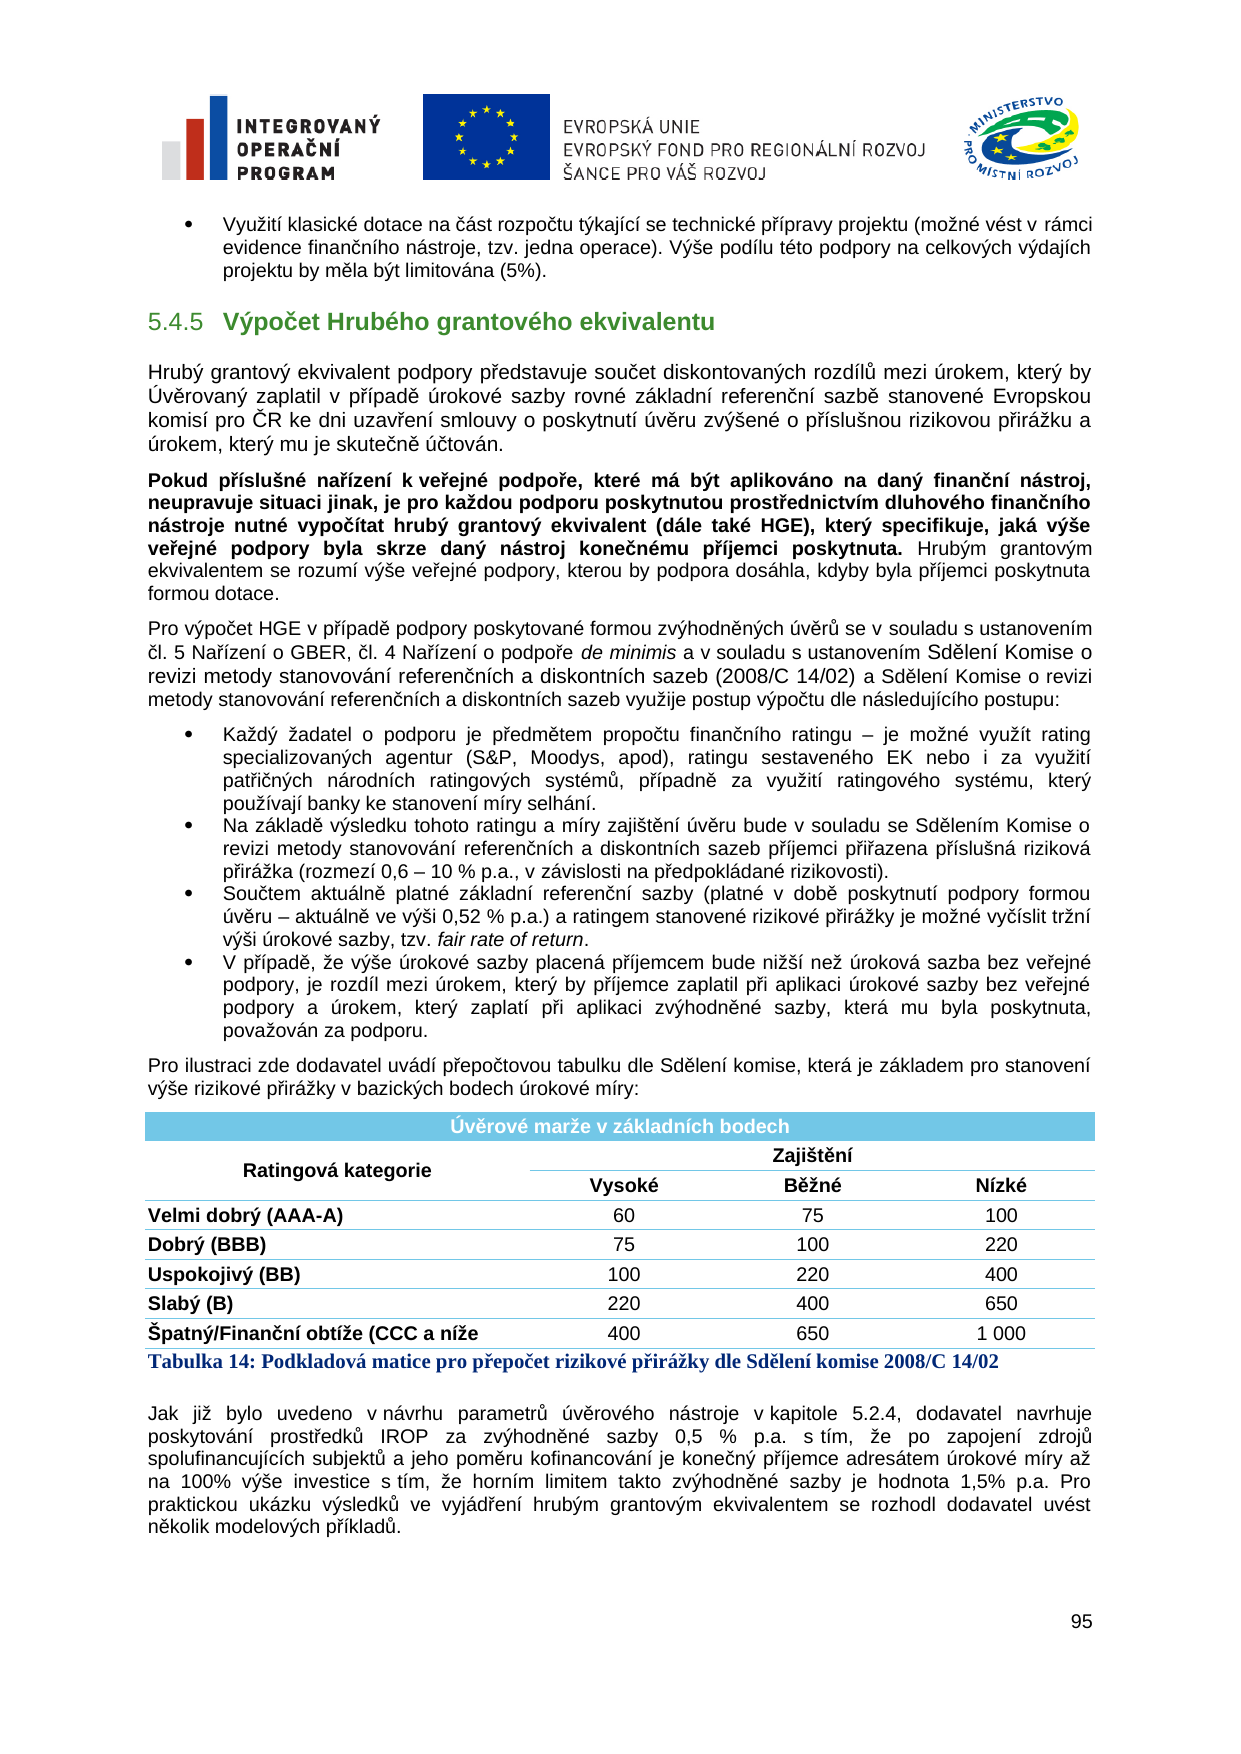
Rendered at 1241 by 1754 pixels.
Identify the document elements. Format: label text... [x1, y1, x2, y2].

table_cell Běžné [718, 1171, 907, 1199]
text Pro výpočet HGE v případě podpory poskytované formou zvýhodněných úvěrů se v souladu s ustanovením čl. 5 Nařízení o GBER, čl. 4 Nařízení o podpoře de minimis a v souladu s ustanovením Sdělení Komise o revizi metody stanovování referenčních a diskontních sazeb (2008/C 14/02) a Sdělení Komise o revizi metody stanovování referenčních a diskontních sazeb využije postup výpočtu dle následujícího postupu: [148, 617, 1092, 711]
picture [147, 73, 1093, 201]
table_cell Ratingová kategorie [145, 1141, 529, 1199]
subtitle Výpočet Hrubého grantového ekvivalentu [148, 306, 1092, 335]
table_cell 400 [907, 1260, 1095, 1288]
table_cell 400 [718, 1289, 907, 1318]
table_cell Špatný/Finanční obtíže (CCC a níže [145, 1319, 529, 1347]
table_cell Zajištění [530, 1141, 1095, 1170]
list V případě, že výše úrokové sazby placená příjemcem bude nižší než úroková sazba bez veřejné podpory, je rozdíl mezi úrokem, který by příjemce zaplatil při aplikaci úrokové sazby bez veřejné podpory a úrokem, který zaplatí při aplikaci zvýhodněné sazby, která mu byla poskytnuta, považován za podporu. [185, 951, 1092, 1041]
text Pokud příslušné nařízení k veřejné podpoře, které má být aplikováno na daný finanční nástroj, neupravuje situaci jinak, je pro každou podporu poskytnutou prostřednictvím dluhového finančního nástroje nutné vypočítat hrubý grantový ekvivalent (dále také HGE), který specifikuje, jaká výše veřejné podpory byla skrze daný nástroj konečnému příjemci poskytnuta. Hrubým grantovým ekvivalentem se rozumí výše veřejné podpory, kterou by podpora dosáhla, kdyby byla příjemci poskytnuta formou dotace. [148, 468, 1092, 605]
table_cell Nízké [907, 1171, 1095, 1199]
text Jak již bylo uvedeno v návrhu parametrů úvěrového nástroje v kapitole 5.2.4, dodavatel navrhuje poskytování prostředků IROP za zvýhodněné sazby 0,5 % p.a. s tím, že po zapojení zdrojů spolufinancujících subjektů a jeho poměru kofinancování je konečný příjemce adresátem úrokové míry až na 100% výše investice s tím, že horním limitem takto zvýhodněné sazby je hodnota 1,5% p.a. Pro praktickou ukázku výsledků ve vyjádření hrubým grantovým ekvivalentem se rozhodl dodavatel uvést několik modelových příkladů. [148, 1402, 1092, 1538]
table_cell 100 [530, 1260, 718, 1288]
table_cell 220 [530, 1289, 718, 1318]
table_cell 650 [907, 1289, 1095, 1318]
table_cell 650 [718, 1319, 907, 1347]
text Pro ilustraci zde dodavatel uvádí přepočtovou tabulku dle Sdělení komise, která je základem pro stanovení výše rizikové přirážky v bazických bodech úrokové míry: [148, 1054, 1092, 1099]
table_header Úvěrové marže v základních bodech [145, 1112, 1095, 1140]
list Každý žadatel o podporu je předmětem propočtu finančního ratingu – je možné využít rating specializovaných agentur (S&P, Moodys, apod), ratingu sestaveného EK nebo i za využití patřičných národních ratingových systémů, případně za využití ratingového systému, který používají banky ke stanovení míry selhání. [185, 723, 1092, 814]
table_cell 75 [530, 1230, 718, 1259]
table_cell Slabý (B) [145, 1289, 529, 1318]
table_cell 220 [718, 1260, 907, 1288]
list Součtem aktuálně platné základní referenční sazby (platné v době poskytnutí podpory formou úvěru – aktuálně ve výši 0,52 % p.a.) a ratingem stanovené rizikové přirážky je možné vyčíslit tržní výši úrokové sazby, tzv. fair rate of return. [185, 882, 1092, 951]
table_cell Uspokojivý (BB) [145, 1260, 529, 1288]
list Využití klasické dotace na část rozpočtu týkající se technické přípravy projektu (možné vést v rámci evidence finančního nástroje, tzv. jedna operace). Výše podílu této podpory na celkových výdajích projektu by měla být limitována (5%). [185, 213, 1092, 281]
table_cell 100 [907, 1201, 1095, 1229]
table_cell 100 [718, 1230, 907, 1259]
table_cell Vysoké [530, 1171, 718, 1199]
table_cell 60 [530, 1201, 718, 1229]
table_cell 220 [907, 1230, 1095, 1259]
table_cell Velmi dobrý (AAA-A) [145, 1201, 529, 1229]
table_cell 400 [530, 1319, 718, 1347]
text Hrubý grantový ekvivalent podpory představuje součet diskontovaných rozdílů mezi úrokem, který by Úvěrovaný zaplatil v případě úrokové sazby rovné základní referenční sazbě stanovené Evropskou komisí pro ČR ke dni uzavření smlouvy o poskytnutí úvěru zvýšené o příslušnou rizikovou přirážku a úrokem, který mu je skutečně účtován. [148, 360, 1092, 456]
list Na základě výsledku tohoto ratingu a míry zajištění úvěru bude v souladu se Sdělením Komise o revizi metody stanovování referenčních a diskontních sazeb příjemci přiřazena příslušná riziková přirážka (rozmezí 0,6 – 10 % p.a., v závislosti na předpokládané rizikovosti). [185, 814, 1092, 882]
text Tabulka 14: Podkladová matice pro přepočet rizikové přirážky dle Sdělení komise 2008/C 14/02 [148, 1349, 1092, 1373]
table_cell Dobrý (BBB) [145, 1230, 529, 1259]
table_cell 1 000 [907, 1319, 1095, 1347]
table_cell 75 [718, 1201, 907, 1229]
